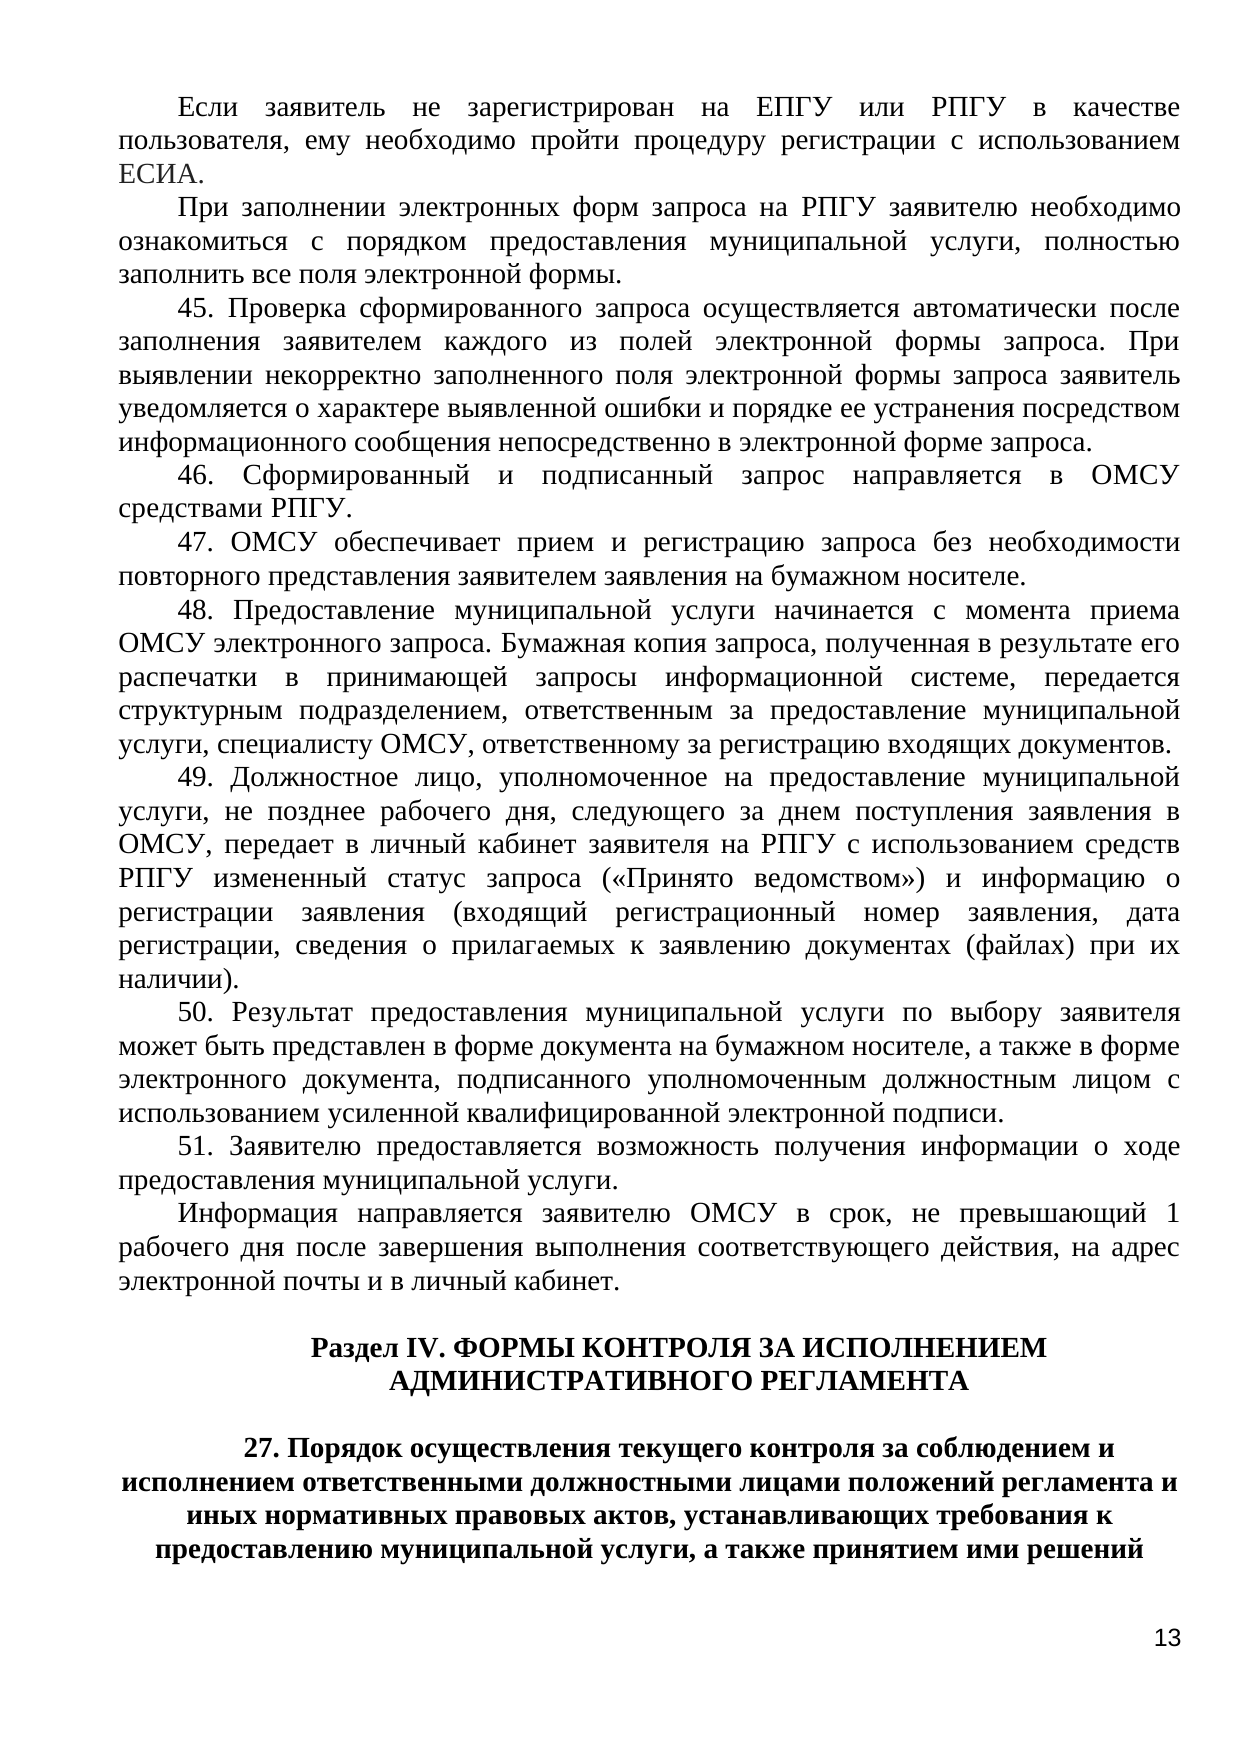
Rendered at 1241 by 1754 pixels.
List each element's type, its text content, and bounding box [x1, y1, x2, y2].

text Раздел IV. ФОРМЫ КОНТРОЛЯ ЗА ИСПОЛНЕНИЕМ [118, 1330, 1181, 1363]
subtitle 50. Результат предоставления муниципальной услуги по выбору заявителя может быть представлен в форме документа на бумажном носителе, а также в форме электронного документа, подписанного уполномоченным должностным лицом с использованием усиленной квалифицированной электронной подписи. [118, 994, 1181, 1128]
subtitle 51. Заявителю предоставляется возможность получения информации о ходе предоставления муниципальной услуги. [118, 1128, 1181, 1196]
subtitle 49. Должностное лицо, уполномоченное на предоставление муниципальной услуги, не позднее рабочего дня, следующего за днем поступления заявления в ОМСУ, передает в личный кабинет заявителя на РПГУ с использованием средств РПГУ измененный статус запроса («Принято ведомством») и информацию о регистрации заявления (входящий регистрационный номер заявления, дата регистрации, сведения о прилагаемых к заявлению документах (файлах) при их наличии). [118, 759, 1181, 994]
subtitle Если заявитель не зарегистрирован на ЕПГУ или РПГУ в качестве пользователя, ему необходимо пройти процедуру регистрации с использованием ЕСИА. [118, 89, 1181, 189]
subtitle 48. Предоставление муниципальной услуги начинается с момента приема ОМСУ электронного запроса. Бумажная копия запроса, полученная в результате его распечатки в принимающей запросы информационной системе, передается структурным подразделением, ответственным за предоставление муниципальной услуги, специалисту ОМСУ, ответственному за регистрацию входящих документов. [118, 592, 1181, 759]
subtitle При заполнении электронных форм запроса на РПГУ заявителю необходимо ознакомиться с порядком предоставления муниципальной услуги, полностью заполнить все поля электронной формы. [118, 189, 1181, 290]
subtitle Информация направляется заявителю ОМСУ в срок, не превышающий 1 рабочего дня после завершения выполнения соответствующего действия, на адрес электронной почты и в личный кабинет. [118, 1196, 1181, 1296]
text АДМИНИСТРАТИВНОГО РЕГЛАМЕНТА [118, 1363, 1181, 1397]
text 45. Проверка сформированного запроса осуществляется автоматически после заполнения заявителем каждого из полей электронной формы запроса. При выявлении некорректно заполненного поля электронной формы запроса заявитель уведомляется о характере выявленной ошибки и порядке ее устранения посредством информационного сообщения непосредственно в электронной форме запроса. [118, 290, 1181, 458]
text 46. Сформированный и подписанный запрос направляется в ОМСУ средствами РПГУ. [118, 458, 1181, 525]
text 27. Порядок осуществления текущего контроля за соблюдением и исполнением ответственными должностными лицами положений регламента и иных нормативных правовых актов, устанавливающих требования к предоставлению муниципальной услуги, а также принятием ими решений [118, 1430, 1181, 1564]
text 47. ОМСУ обеспечивает прием и регистрацию запроса без необходимости повторного представления заявителем заявления на бумажном носителе. [118, 525, 1181, 592]
